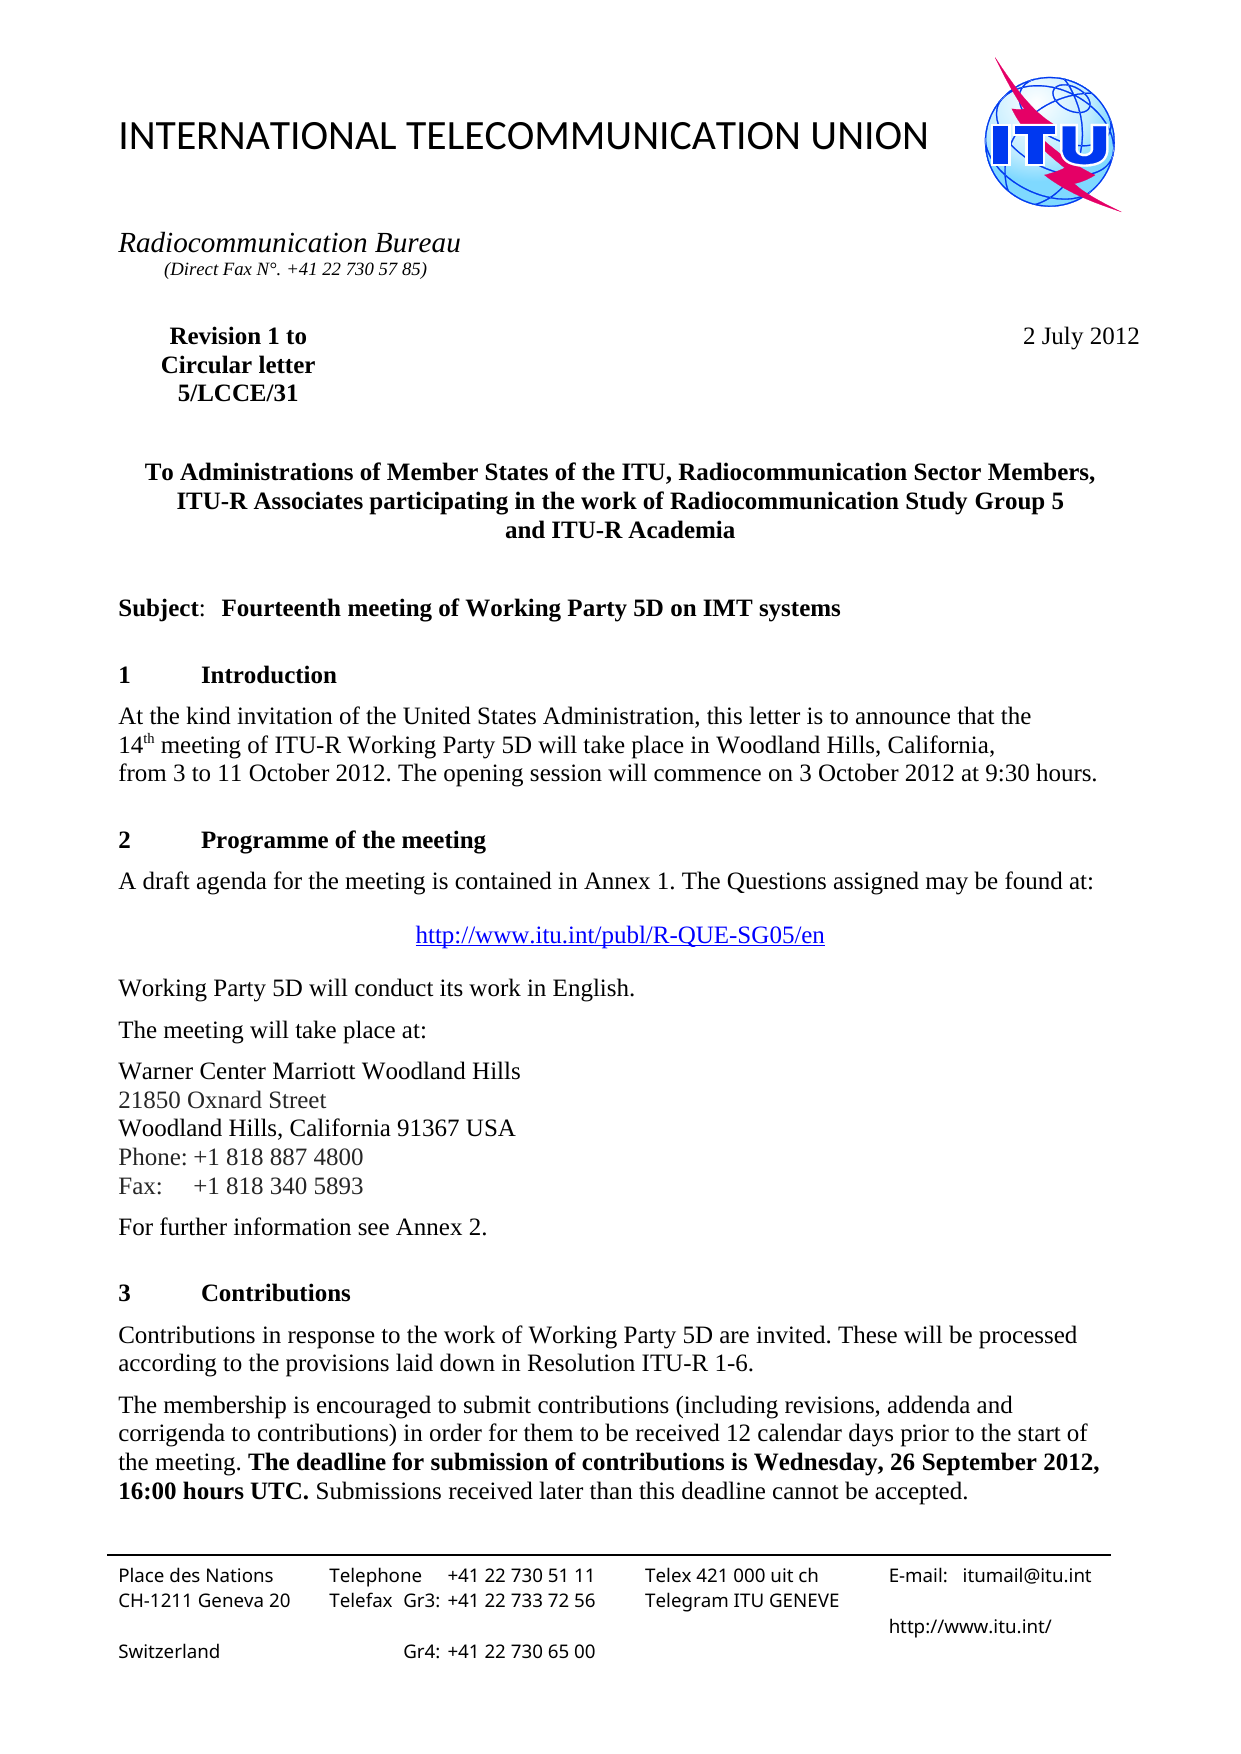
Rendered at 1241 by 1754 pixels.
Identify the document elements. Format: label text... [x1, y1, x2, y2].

text Working Party 5D will conduct its work in English. [118, 973, 1122, 1002]
table_header 2 July 2012 [369, 309, 1151, 407]
text Phone: +1 818 887 4800 [118, 1142, 1122, 1171]
table_header [997, 58, 1133, 212]
text http://www.itu.int/publ/R-QUE-SG05/en [118, 920, 1122, 948]
text Fax: +1 818 340 5893 [118, 1171, 1122, 1200]
subtitle 3 Contributions [118, 1278, 1122, 1307]
text Woodland Hills, California 91367 USA [118, 1113, 1122, 1142]
text Subject: Fourteenth meeting of Working Party 5D on IMT systems [118, 593, 1166, 622]
text At the kind invitation of the United States Administration, this letter is to announce that the 14th meeting of ITU-R Working Party 5D will take place in Woodland Hills, California, from 3 to 11 October 2012. The opening session will commence on 3 October 2012 at 9:30 hours. [118, 701, 1122, 787]
text A draft agenda for the meeting is contained in Annex 1. The Questions assigned may be found at: [118, 866, 1122, 895]
text The meeting will take place at: [118, 1015, 1122, 1043]
table_header [960, 58, 1118, 212]
text 21850 Oxnard Street [118, 1085, 1122, 1113]
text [118, 1390, 1122, 1505]
subtitle 2 Programme of the meeting [118, 825, 1122, 853]
table_header Radiocommunication Bureau (Direct Fax N°. +41 22 730 57 85) [107, 212, 636, 280]
text Contributions in response to the work of Working Party 5D are invited. These will be processed according to the provisions laid down in Resolution ITU-R 1-6. [118, 1320, 1122, 1377]
text Warner Center Marriott Woodland Hills [118, 1056, 1122, 1085]
table_header Revision 1 to Circular letter 5/LCCE/31 [107, 309, 369, 407]
text To Administrations of Member States of the ITU, Radiocommunication Sector Members, ITU-R Associates participating in the work of Radiocommunication Study Group 5 and ITU-R Academia [118, 457, 1122, 543]
table_header INTERNATIONAL TELECOMMUNICATION UNION [107, 58, 960, 212]
text For further information see Annex 2. [118, 1212, 1122, 1241]
subtitle 1 Introduction [118, 660, 1122, 688]
